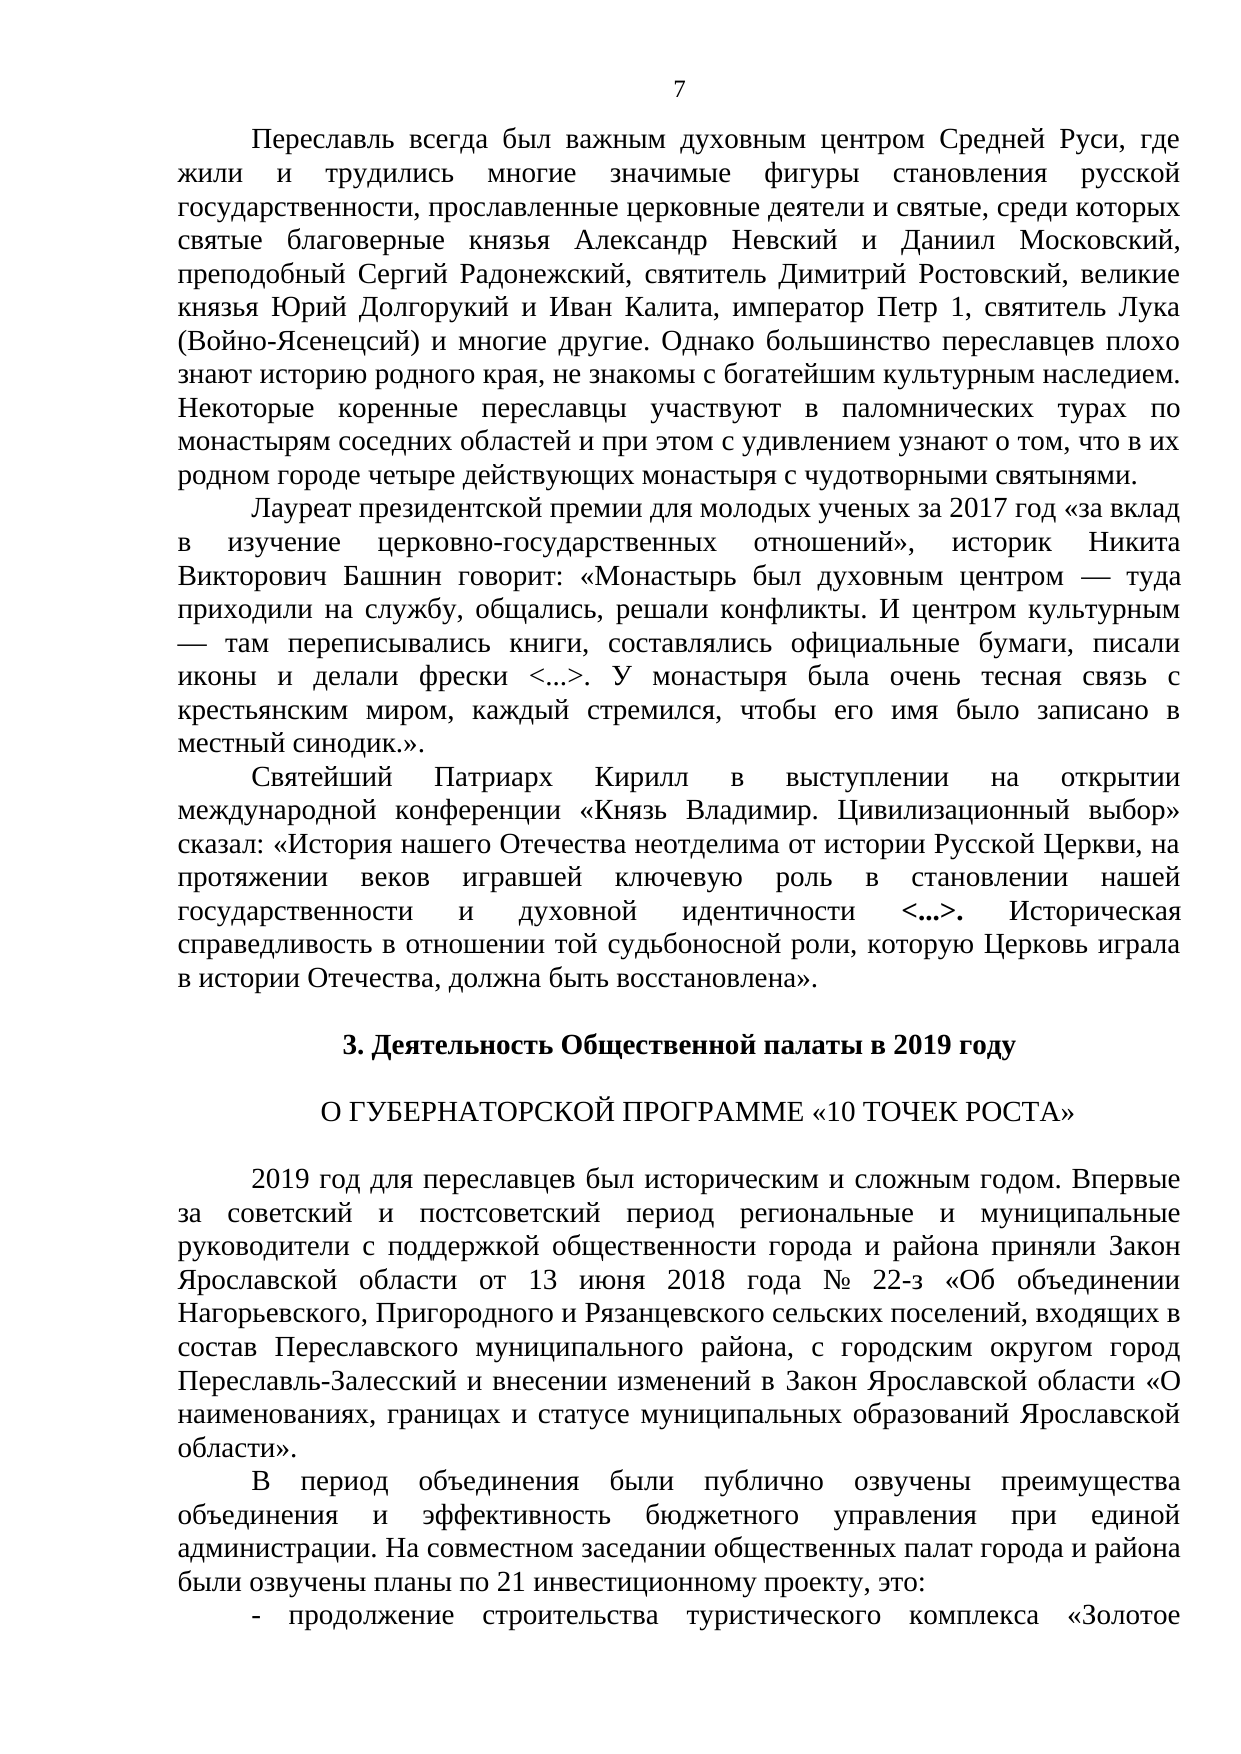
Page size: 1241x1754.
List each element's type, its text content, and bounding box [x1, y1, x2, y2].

text Переславль всегда был важным духовным центром Средней Руси, где жили и трудились многие значимые фигуры становления русской государственности, прославленные церковные деятели и святые, среди которых святые благоверные князья Александр Невский и Даниил Московский, преподобный Сергий Радонежский, святитель Димитрий Ростовский, великие князья Юрий Долгорукий и Иван Калита, император Петр 1, святитель Лука (Войно-Ясенецсий) и многие другие. Однако большинство переславцев плохо знают историю родного края, не знакомы с богатейшим культурным наследием. Некоторые коренные переславцы участвуют в паломнических турах по монастырям соседних областей и при этом с удивлением узнают о том, что в их родном городе четыре действующих монастыря с чудотворными святынями. [177, 122, 1181, 491]
text Лауреат президентской премии для молодых ученых за 2017 год «за вклад в изучение церковно-государственных отношений», историк Никита Викторович Башнин говорит: «Монастырь был духовным центром — туда приходили на службу, общались, решали конфликты. И центром культурным — там переписывались книги, составлялись официальные бумаги, писали иконы и делали фрески <...>. У монастыря была очень тесная связь с крестьянским миром, каждый стремился, чтобы его имя было записано в местный синодик.». [177, 491, 1181, 759]
text В период объединения были публично озвучены преимущества объединения и эффективность бюджетного управления при единой администрации. На совместном заседании общественных палат города и района были озвучены планы по 21 инвестиционному проекту, это: [177, 1463, 1181, 1597]
text 3. Деятельность Общественной палаты в 2019 году [177, 1027, 1181, 1061]
text Святейший Патриарх Кирилл в выступлении на открытии международной конференции «Князь Владимир. Цивилизационный выбор» сказал: «История нашего Отечества неотделима от истории Русской Церкви, на протяжении веков игравшей ключевую роль в становлении нашей государственности и духовной идентичности <...>. Историческая справедливость в отношении той судьбоносной роли, которую Церковь играла в истории Отечества, должна быть восстановлена». [177, 759, 1181, 994]
text 2019 год для переславцев был историческим и сложным годом. Впервые за советский и постсоветский период региональные и муниципальные руководители с поддержкой общественности города и района приняли Закон Ярославской области от 13 июня 2018 года № 22-з «Об объединении Нагорьевского, Пригородного и Рязанцевского сельских поселений, входящих в состав Переславского муниципального района, с городским округом город Переславль-Залесский и внесении изменений в Закон Ярославской области «О наименованиях, границах и статусе муниципальных образований Ярославской области». [177, 1161, 1181, 1463]
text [177, 1597, 1181, 1631]
text О Губернаторской программе «10 точек роста» [215, 1094, 1181, 1128]
